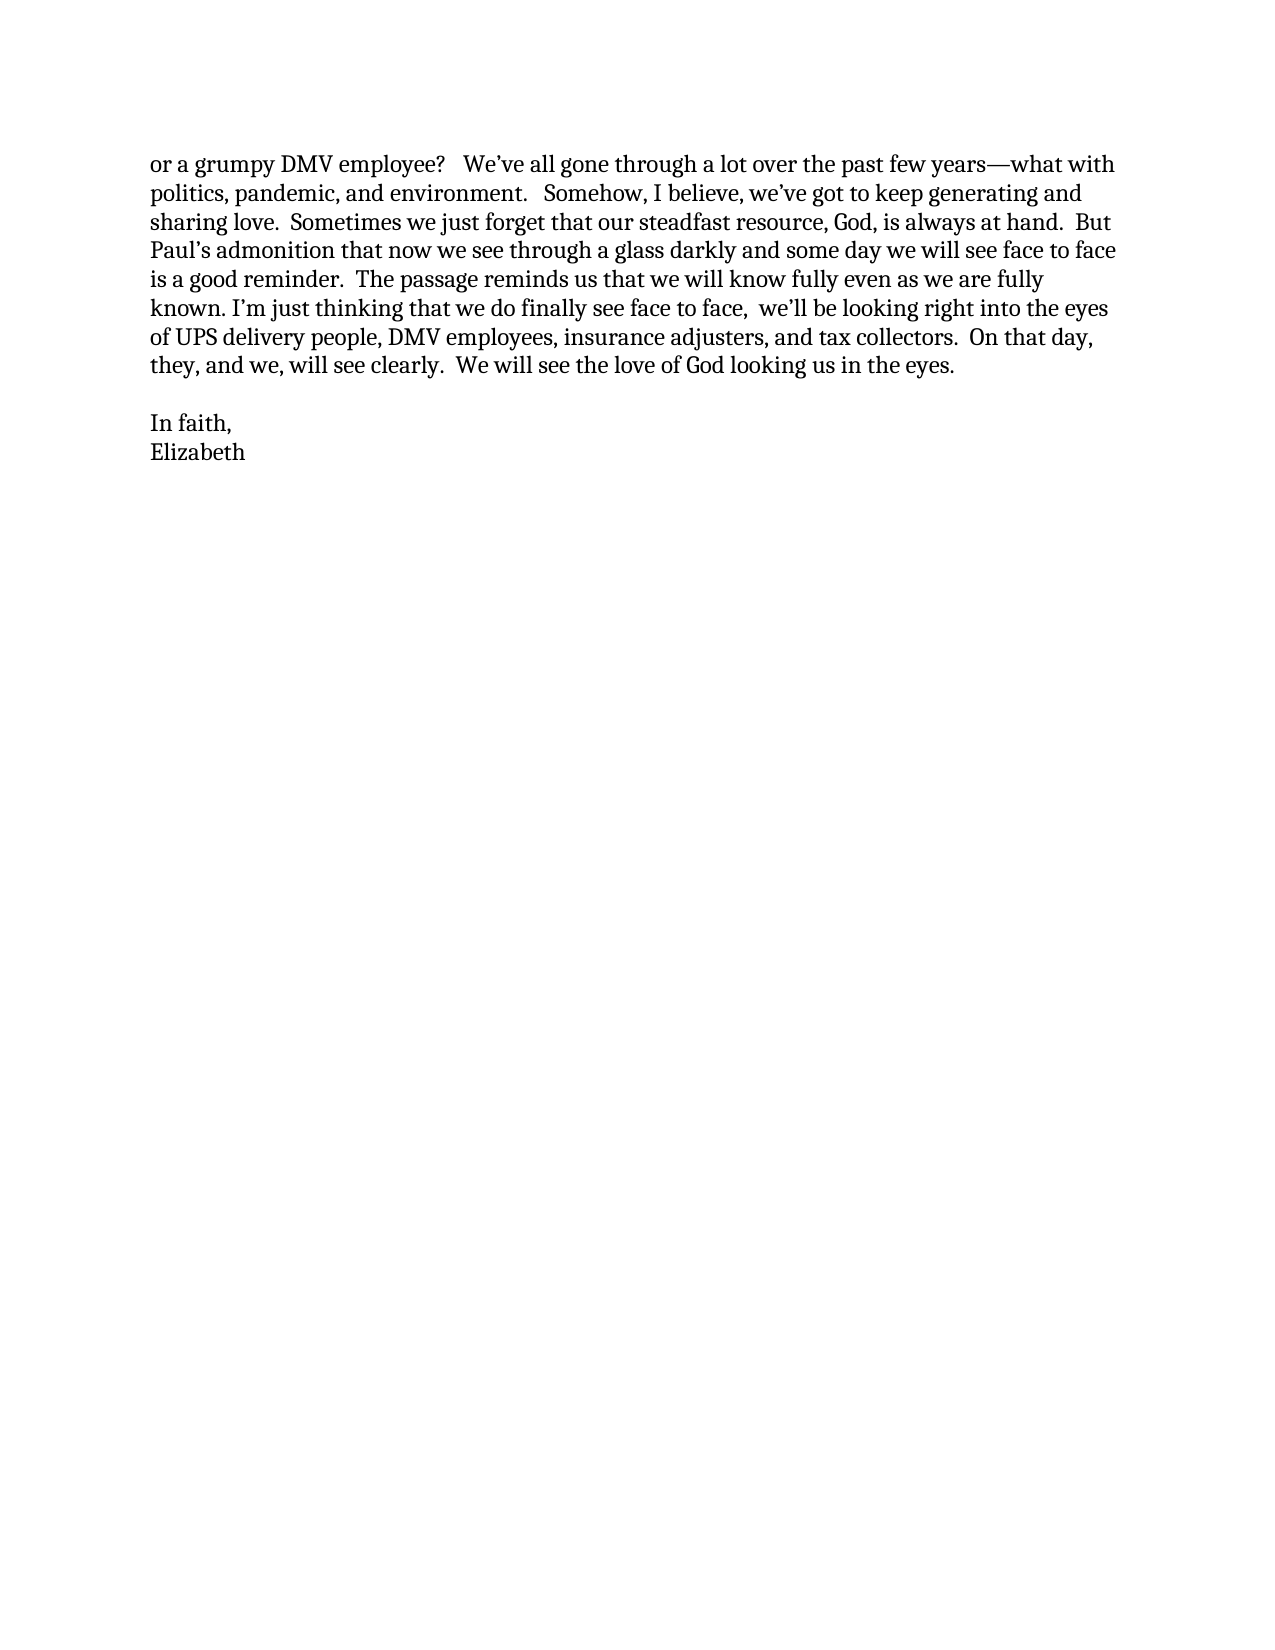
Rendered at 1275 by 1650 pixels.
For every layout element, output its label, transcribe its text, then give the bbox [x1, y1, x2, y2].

text In faith, [150, 409, 1125, 437]
text Elizabeth [150, 437, 1125, 466]
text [150, 150, 1125, 380]
